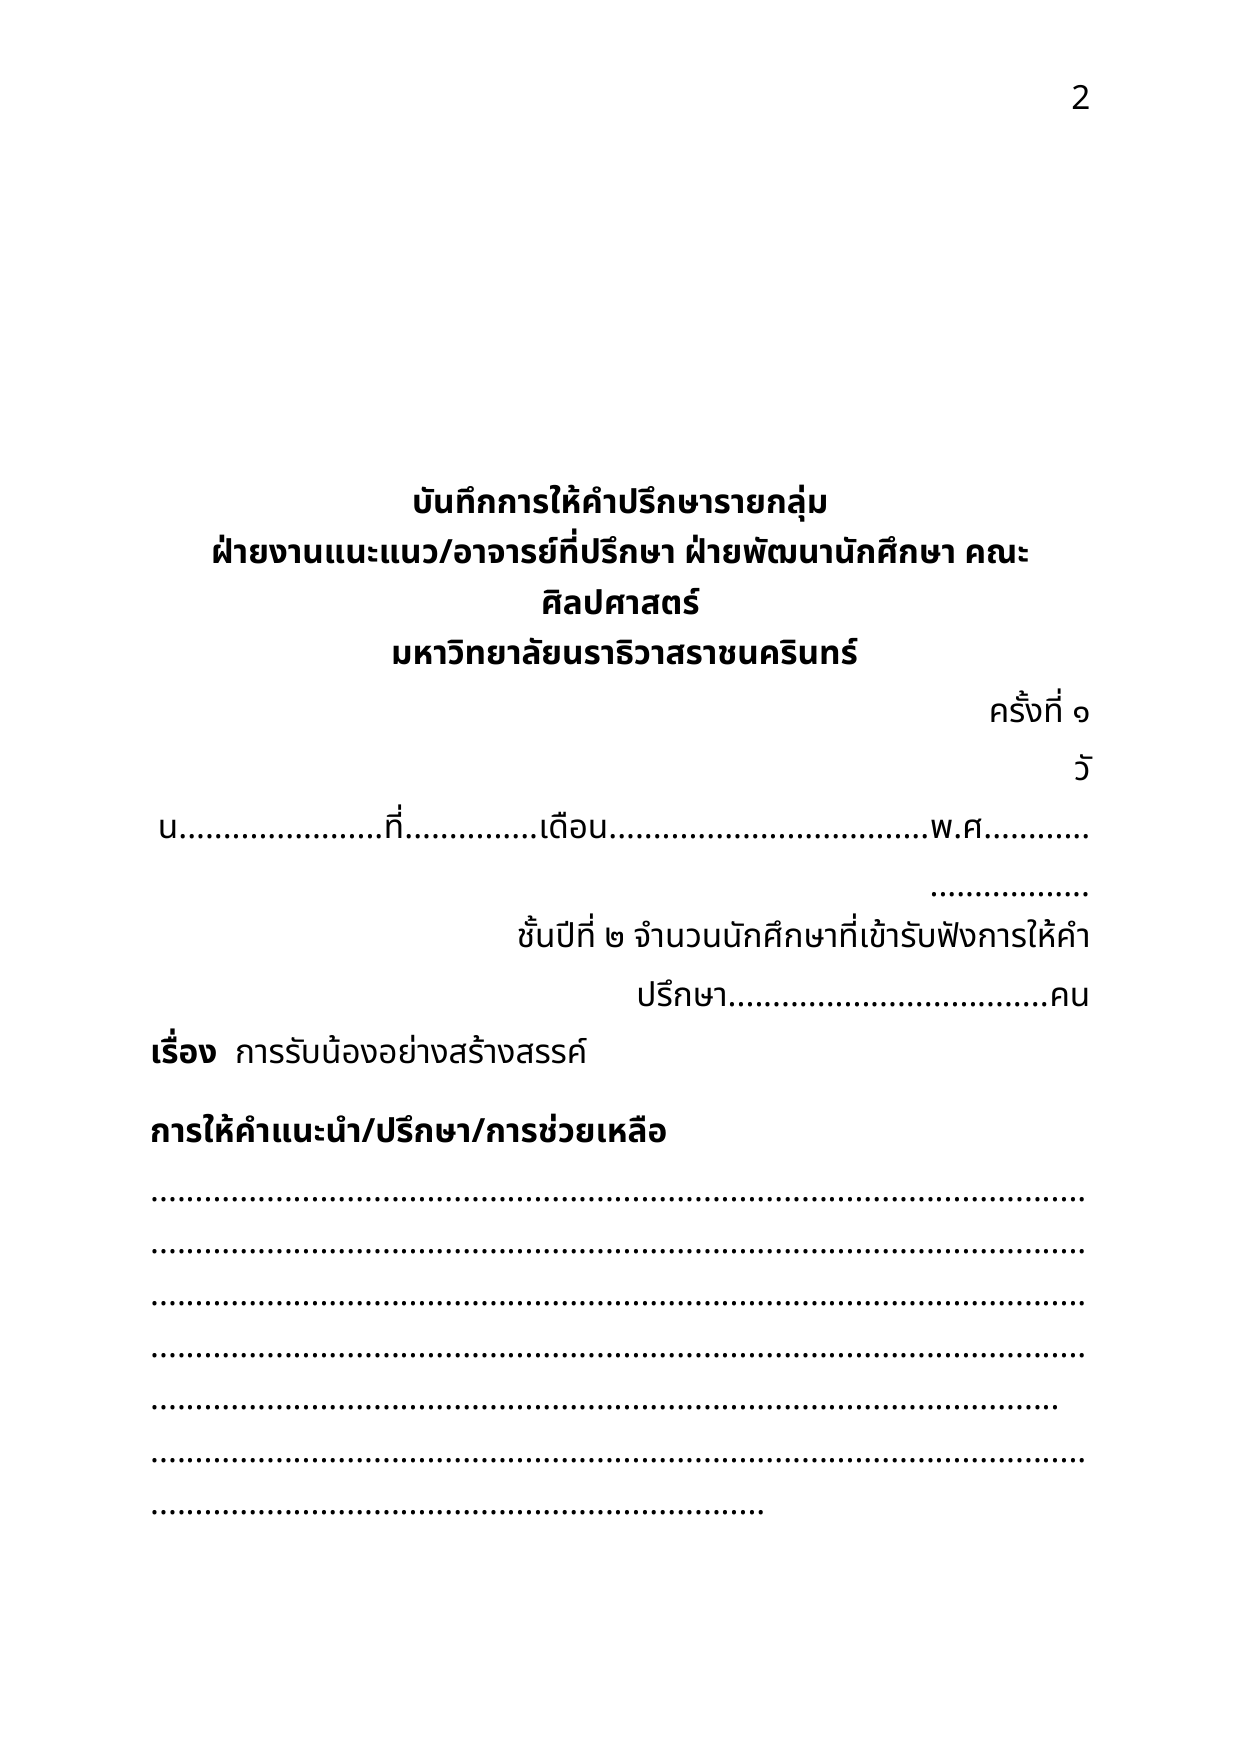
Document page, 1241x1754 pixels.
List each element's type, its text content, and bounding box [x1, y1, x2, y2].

text การให้คำแนะนำ/ปรึกษา/การช่วยเหลือ [150, 1107, 1090, 1158]
text บันทึกการให้คำปรึกษารายกลุ่ม [150, 478, 1090, 528]
text .............................................................................................................................................................................. [150, 1426, 1090, 1524]
text วัน.......................ที่...............เดือน....................................พ.ศ.............................. [150, 745, 1090, 906]
text ฝ่ายงานแนะแนว/อาจารย์ที่ปรึกษา ฝ่ายพัฒนานักศึกษา คณะศิลปศาสตร์ [150, 528, 1090, 629]
text .......................................................................................................................................................................................................................................................................................................................................................................................................................................................................................................................................... [150, 1165, 1090, 1419]
text มหาวิทยาลัยนราธิวาสราชนครินทร์ [150, 629, 1090, 679]
text ชั้นปีที่ ๒ จำนวนนักศึกษาที่เข้ารับฟังการให้คำปรึกษา....................................คน [150, 912, 1090, 1021]
text เรื่อง การรับน้องอย่างสร้างสรรค์ [150, 1028, 1090, 1079]
text ครั้งที่ ๑ [150, 687, 1090, 737]
